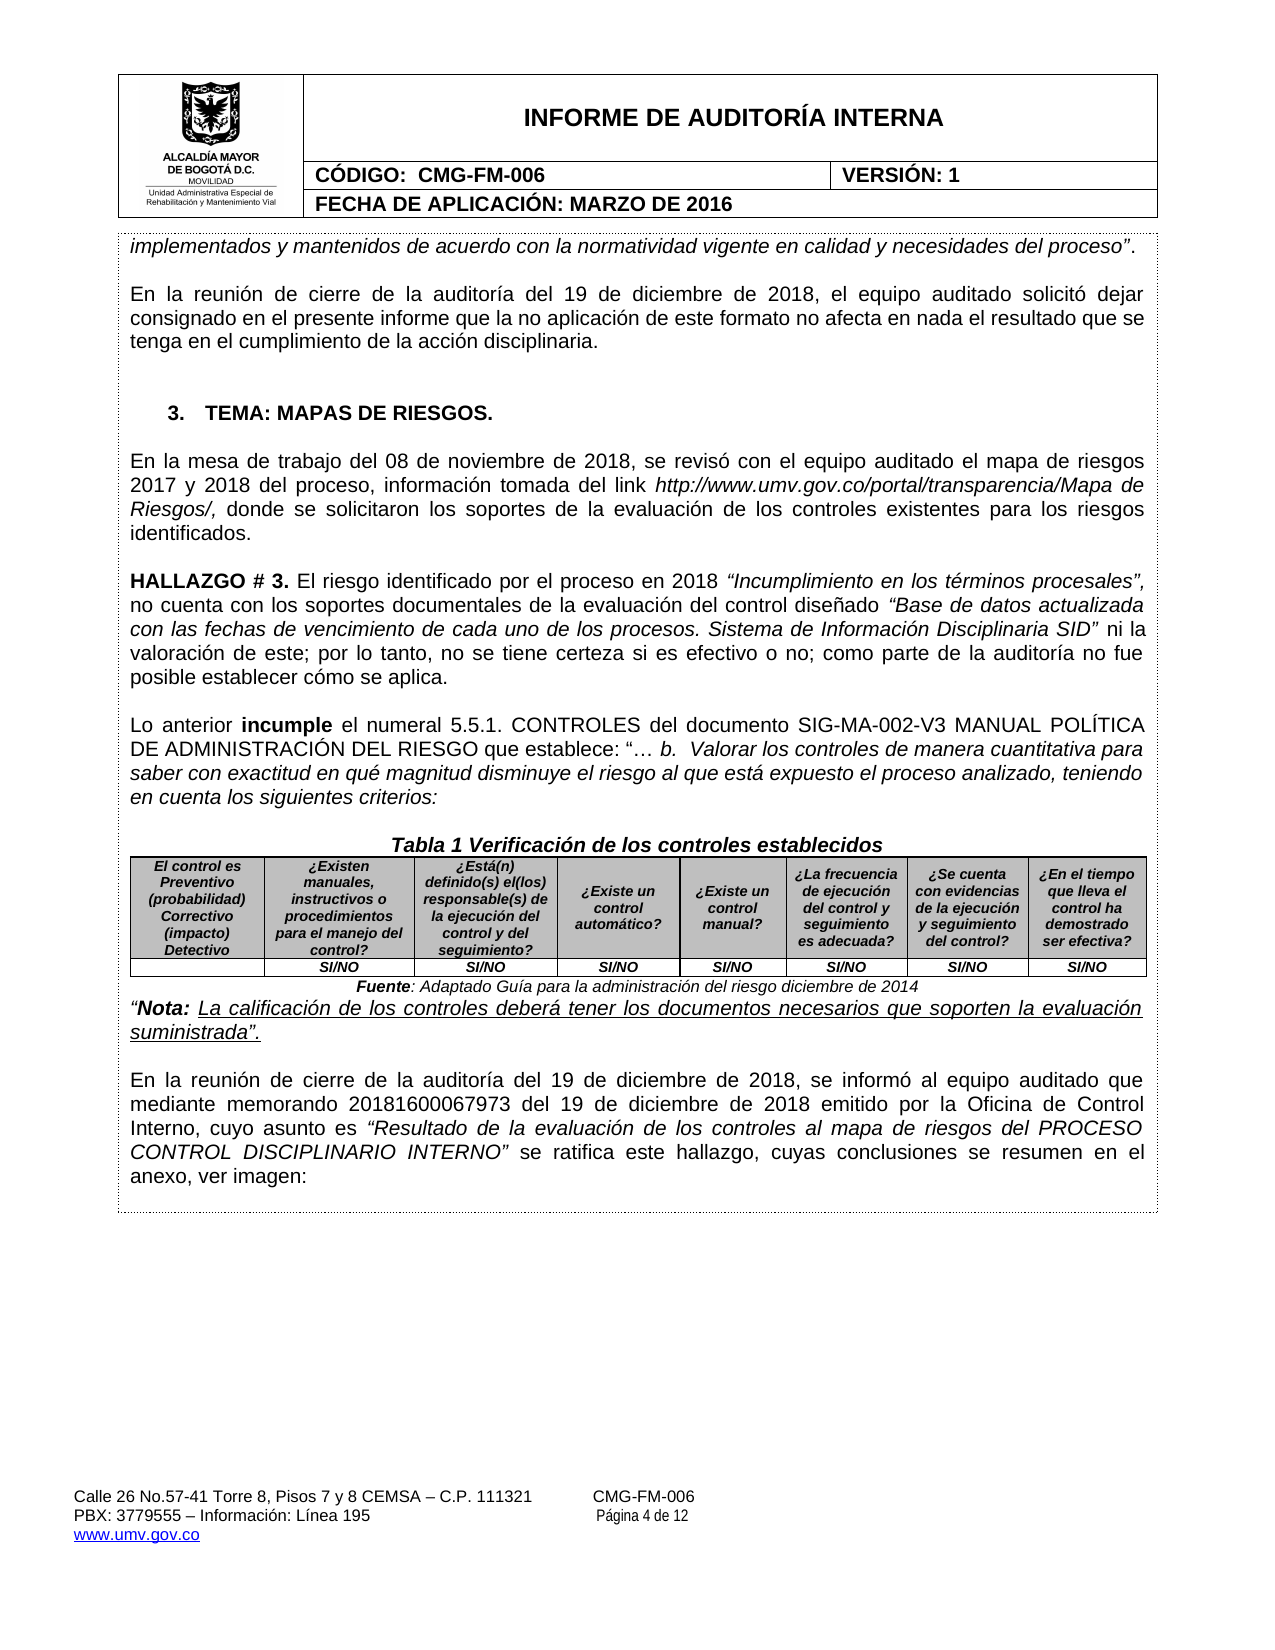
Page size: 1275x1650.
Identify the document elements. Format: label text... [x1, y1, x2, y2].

picture [138, 75, 284, 214]
